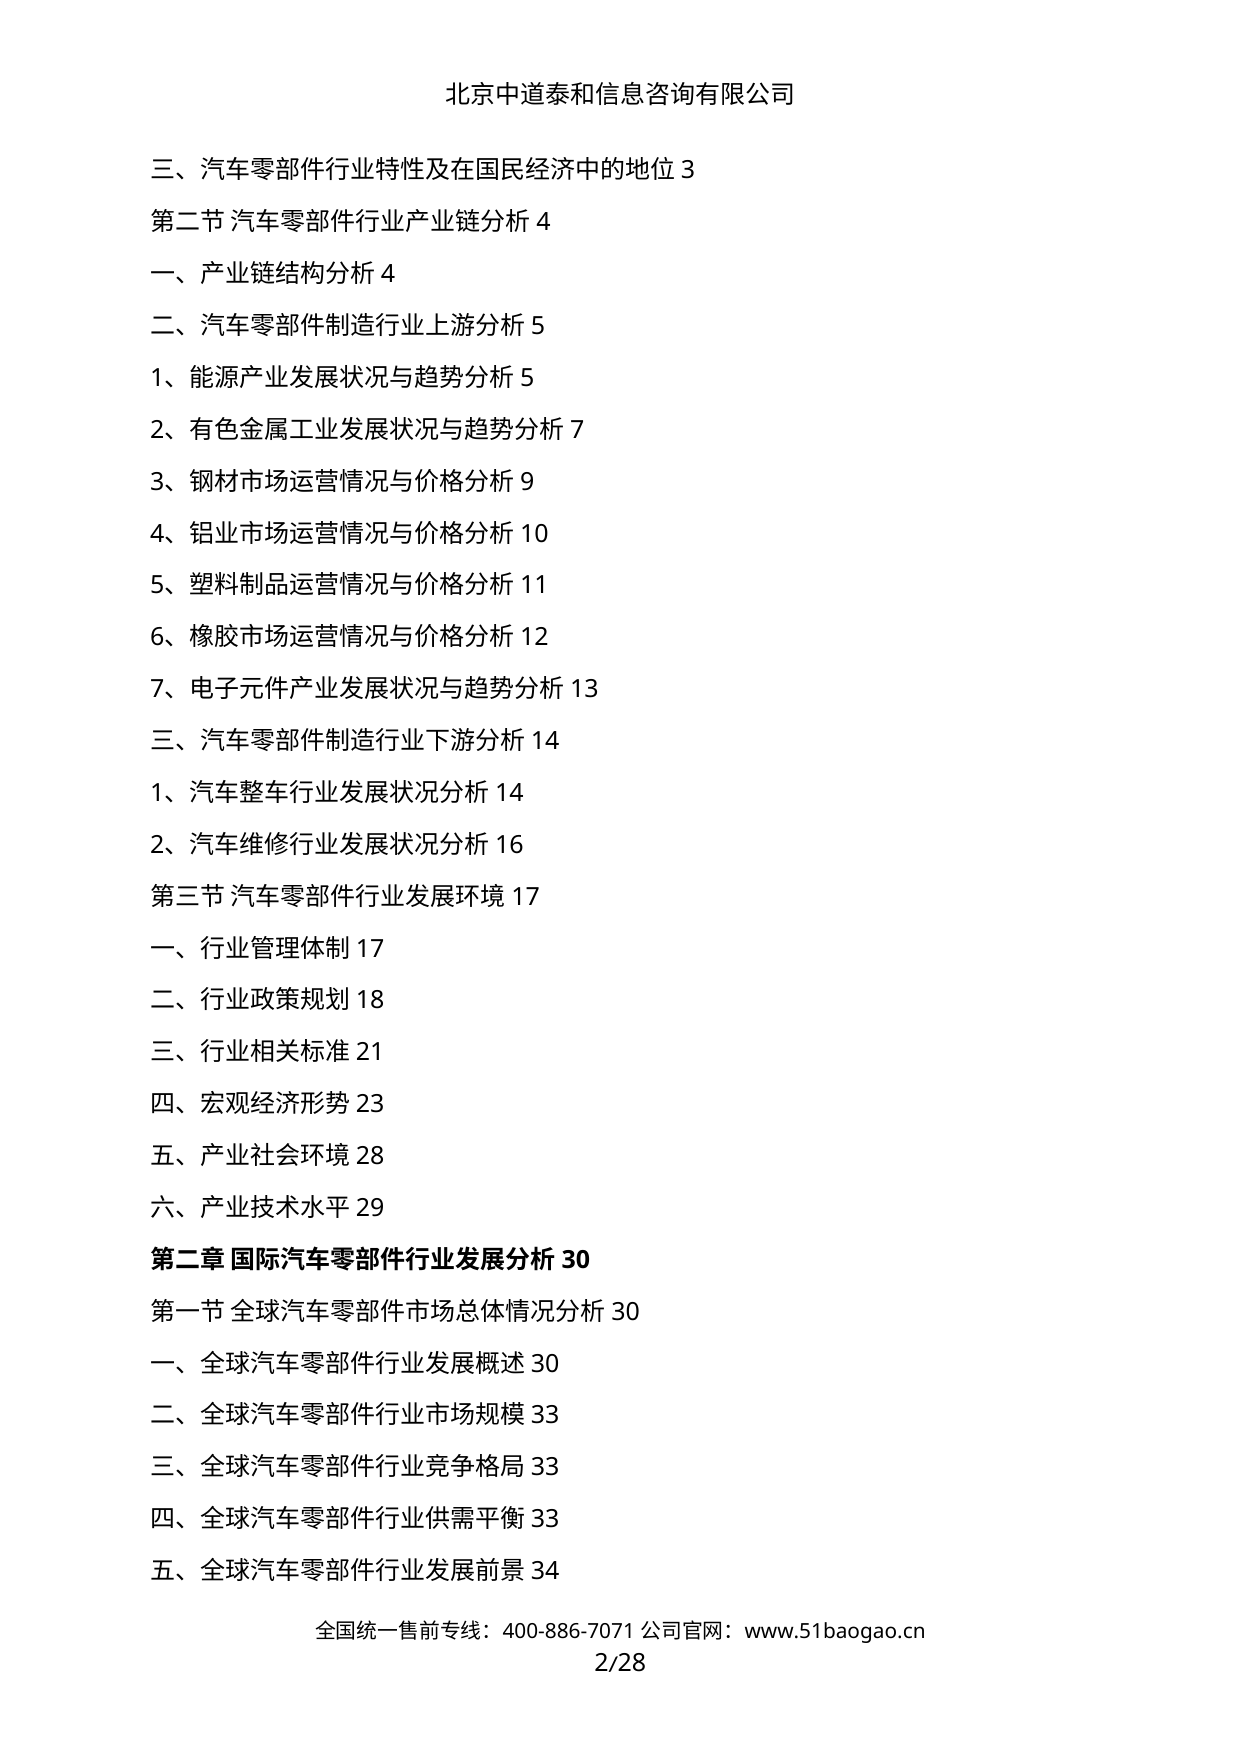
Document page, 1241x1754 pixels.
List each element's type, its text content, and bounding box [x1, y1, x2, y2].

text 一、全球汽车零部件行业发展概述 30 [150, 1343, 1090, 1379]
text 第二节 汽车零部件行业产业链分析 4 [150, 202, 1090, 238]
text 第二章 国际汽车零部件行业发展分析 30 [150, 1239, 1090, 1276]
text 3、钢材市场运营情况与价格分析 9 [150, 461, 1090, 497]
text 三、全球汽车零部件行业竞争格局 33 [150, 1447, 1090, 1483]
text 三、行业相关标准 21 [150, 1032, 1090, 1068]
text 一、行业管理体制 17 [150, 928, 1090, 964]
text 四、全球汽车零部件行业供需平衡 33 [150, 1499, 1090, 1535]
text 二、行业政策规划 18 [150, 980, 1090, 1016]
text 4、铝业市场运营情况与价格分析 10 [150, 513, 1090, 549]
text 二、汽车零部件制造行业上游分析 5 [150, 306, 1090, 342]
text 7、电子元件产业发展状况与趋势分析 13 [150, 669, 1090, 705]
text 三、汽车零部件制造行业下游分析 14 [150, 721, 1090, 757]
text 五、产业社会环境 28 [150, 1136, 1090, 1172]
text 二、全球汽车零部件行业市场规模 33 [150, 1395, 1090, 1431]
text 五、全球汽车零部件行业发展前景 34 [150, 1551, 1090, 1587]
text 1、能源产业发展状况与趋势分析 5 [150, 357, 1090, 394]
text 三、汽车零部件行业特性及在国民经济中的地位 3 [150, 150, 1090, 186]
text 六、产业技术水平 29 [150, 1187, 1090, 1224]
text 第三节 汽车零部件行业发展环境 17 [150, 876, 1090, 912]
text 2、有色金属工业发展状况与趋势分析 7 [150, 409, 1090, 446]
text 1、汽车整车行业发展状况分析 14 [150, 772, 1090, 809]
text 6、橡胶市场运营情况与价格分析 12 [150, 617, 1090, 653]
text 5、塑料制品运营情况与价格分析 11 [150, 565, 1090, 601]
text 四、宏观经济形势 23 [150, 1084, 1090, 1120]
text 第一节 全球汽车零部件市场总体情况分析 30 [150, 1291, 1090, 1327]
text 一、产业链结构分析 4 [150, 254, 1090, 290]
text 2、汽车维修行业发展状况分析 16 [150, 824, 1090, 861]
